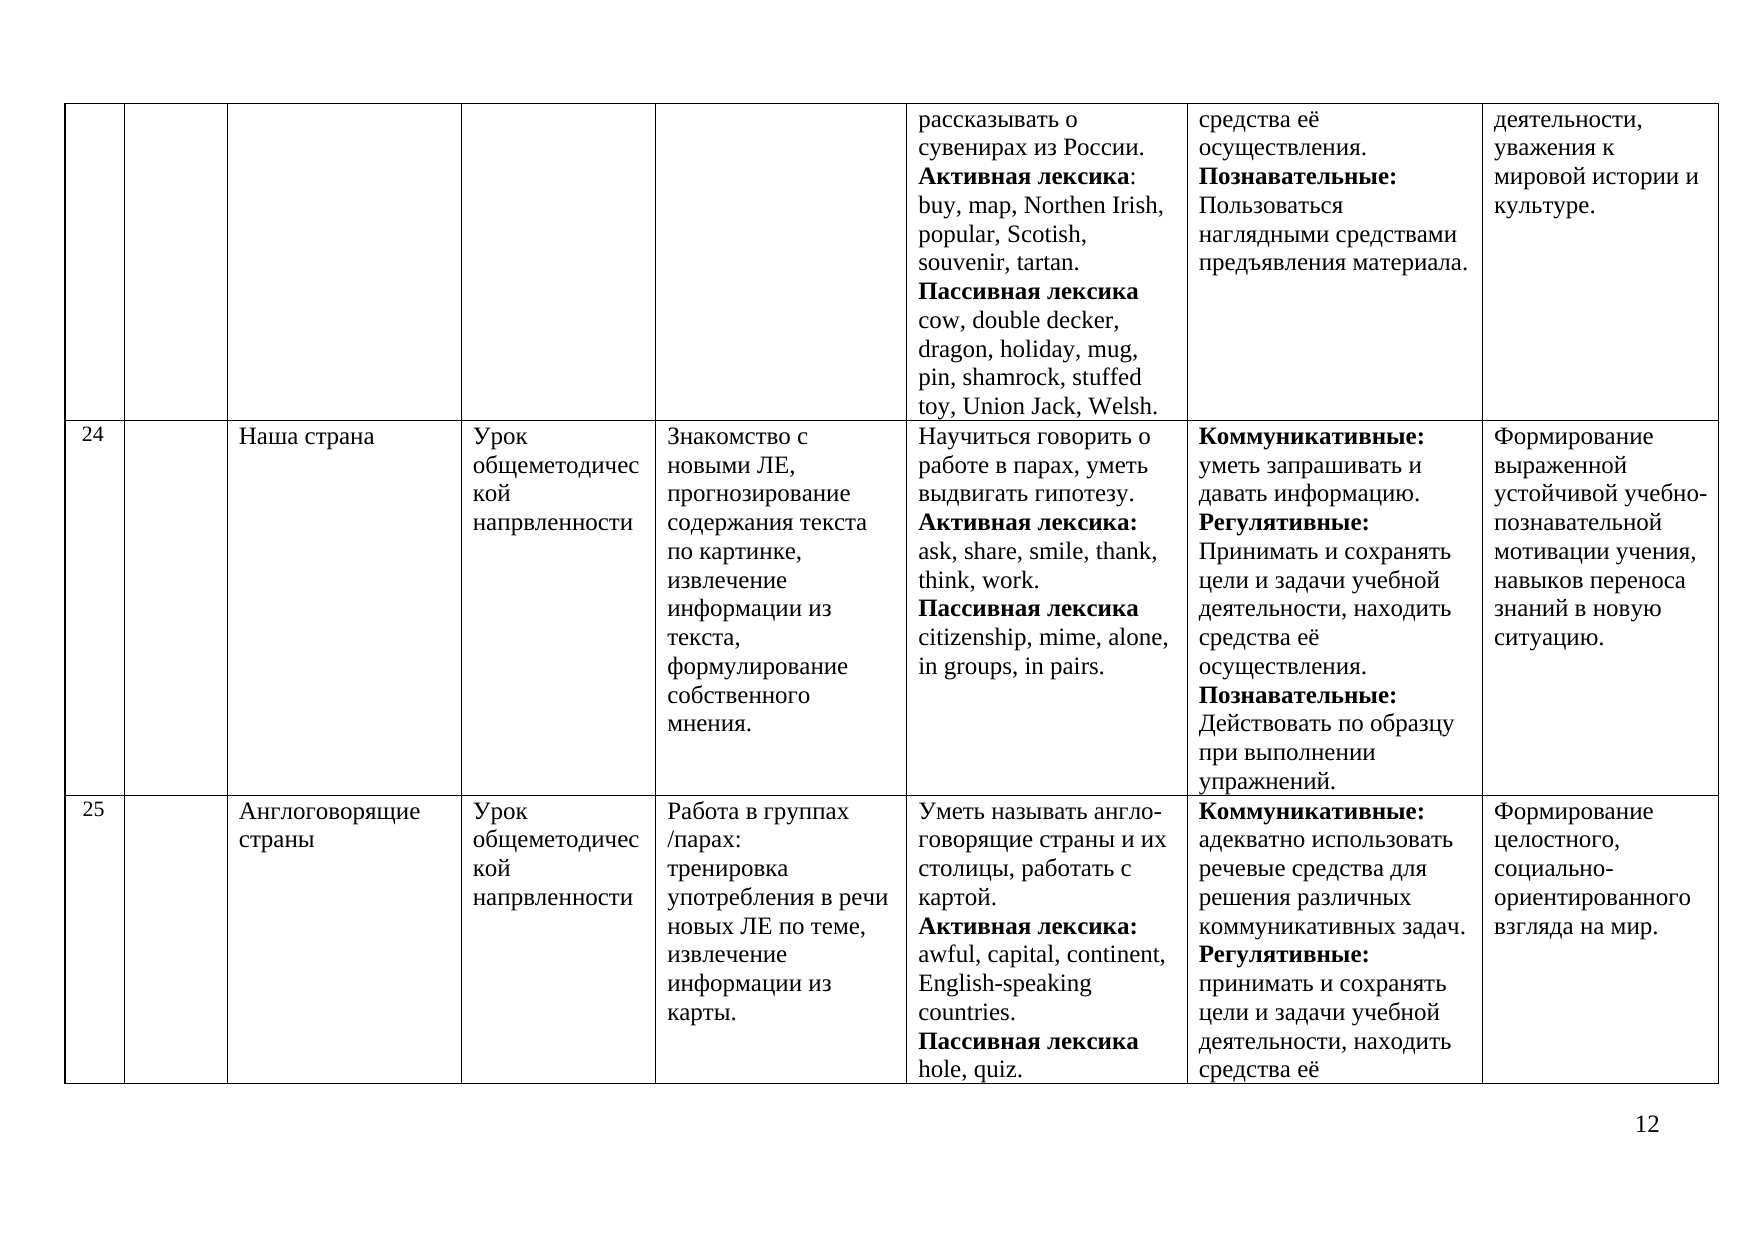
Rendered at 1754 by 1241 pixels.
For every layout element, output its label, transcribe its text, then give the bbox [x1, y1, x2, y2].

table_cell [125, 104, 227, 420]
table_cell 23 [66, 104, 124, 420]
table_cell Коммуникативные: уметь запрашивать и давать информацию. Регулятивные: Принимать и сохранять цели и задачи учебной деятельности, находить средства её осуществления. Познавательные: Действовать по образцу при выполнении упражнений. [1188, 421, 1482, 795]
table_cell Урок общеметодической напрвленности [462, 421, 655, 795]
table_cell [125, 796, 227, 1083]
table_cell 25 [66, 796, 124, 1083]
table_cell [1483, 796, 1718, 1083]
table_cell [462, 104, 655, 420]
table_cell Знакомство с новыми ЛЕ, прогнозирование содержания текста по картинке, извлечение информации из текста, формулирование собственного мнения. [656, 421, 906, 795]
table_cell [907, 796, 1187, 1083]
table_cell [907, 104, 1187, 420]
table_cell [656, 796, 906, 1083]
table_cell [125, 421, 227, 795]
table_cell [228, 104, 461, 420]
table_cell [1483, 104, 1718, 420]
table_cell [656, 104, 906, 420]
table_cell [1188, 104, 1482, 420]
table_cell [462, 796, 655, 1083]
table_cell 24 [66, 421, 124, 795]
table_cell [228, 796, 461, 1083]
table_cell Наша страна [228, 421, 461, 795]
table_cell Формирование выраженной устойчивой учебно-познавательной мотивации учения, навыков переноса знаний в новую ситуацию. [1483, 421, 1718, 795]
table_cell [1188, 796, 1482, 1083]
table_cell Научиться говорить о работе в парах, уметь выдвигать гипотезу. Активная лексика: ask, share, smile, thank, think, work. Пассивная лексика citizenship, mime, alone, in groups, in pairs. [907, 421, 1187, 795]
